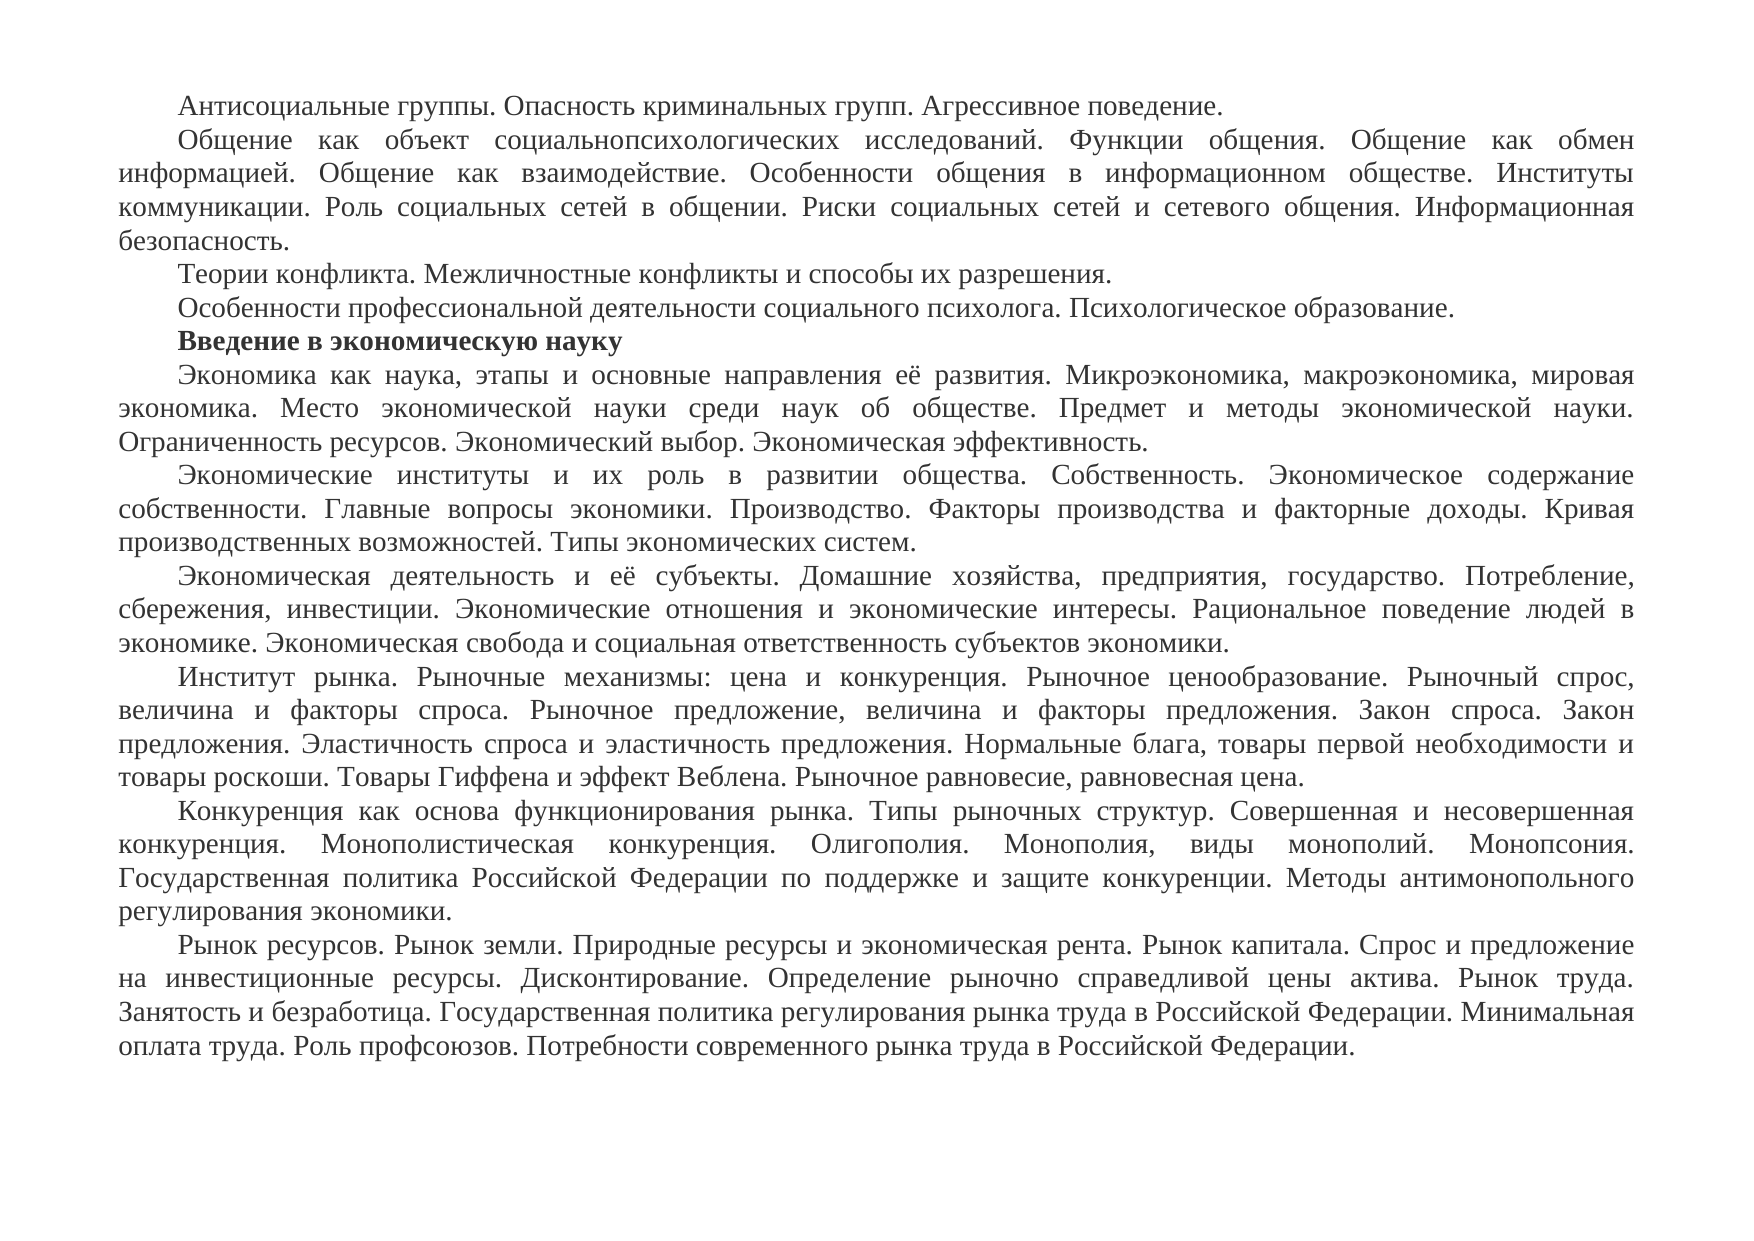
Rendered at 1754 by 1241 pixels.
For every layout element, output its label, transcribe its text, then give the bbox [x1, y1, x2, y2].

text Теории конфликта. Межличностные конфликты и способы их разрешения. [118, 256, 1636, 290]
text Введение в экономическую науку [118, 323, 1636, 357]
text Экономические институты и их роль в развитии общества. Собственность. Экономическое содержание собственности. Главные вопросы экономики. Производство. Факторы производства и факторные доходы. Кривая производственных возможностей. Типы экономических систем. [118, 457, 1636, 558]
text Антисоциальные группы. Опасность криминальных групп. Агрессивное поведение. [118, 88, 1636, 122]
text Рынок ресурсов. Рынок земли. Природные ресурсы и экономическая рента. Рынок капитала. Спрос и предложение на инвестиционные ресурсы. Дисконтирование. Определение рыночно справедливой цены актива. Рынок труда. Занятость и безработица. Государственная политика регулирования рынка труда в Российской Федерации. Минимальная оплата труда. Роль профсоюзов. Потребности современного рынка труда в Российской Федерации. [118, 927, 1636, 1061]
text Конкуренция как основа функционирования рынка. Типы рыночных структур. Совершенная и несовершенная конкуренция. Монополистическая конкуренция. Олигополия. Монополия, виды монополий. Монопсония. Государственная политика Российской Федерации по поддержке и защите конкуренции. Методы антимонопольного регулирования экономики. [118, 793, 1636, 927]
text Институт рынка. Рыночные механизмы: цена и конкуренция. Рыночное ценообразование. Рыночный спрос, величина и факторы спроса. Рыночное предложение, величина и факторы предложения. Закон спроса. Закон предложения. Эластичность спроса и эластичность предложения. Нормальные блага, товары первой необходимости и товары роскоши. Товары Гиффена и эффект Веблена. Рыночное равновесие, равновесная цена. [118, 659, 1636, 793]
text Экономика как наука, этапы и основные направления её развития. Микроэкономика, макроэкономика, мировая экономика. Место экономической науки среди наук об обществе. Предмет и методы экономической науки. Ограниченность ресурсов. Экономический выбор. Экономическая эффективность. [118, 357, 1636, 457]
text Общение как объект социальнопсихологических исследований. Функции общения. Общение как обмен информацией. Общение как взаимодействие. Особенности общения в информационном обществе. Институты коммуникации. Роль социальных сетей в общении. Риски социальных сетей и сетевого общения. Информационная безопасность. [118, 122, 1636, 256]
text Экономическая деятельность и её субъекты. Домашние хозяйства, предприятия, государство. Потребление, сбережения, инвестиции. Экономические отношения и экономические интересы. Рациональное поведение людей в экономике. Экономическая свобода и социальная ответственность субъектов экономики. [118, 558, 1636, 659]
text Особенности профессиональной деятельности социального психолога. Психологическое образование. [118, 290, 1636, 323]
